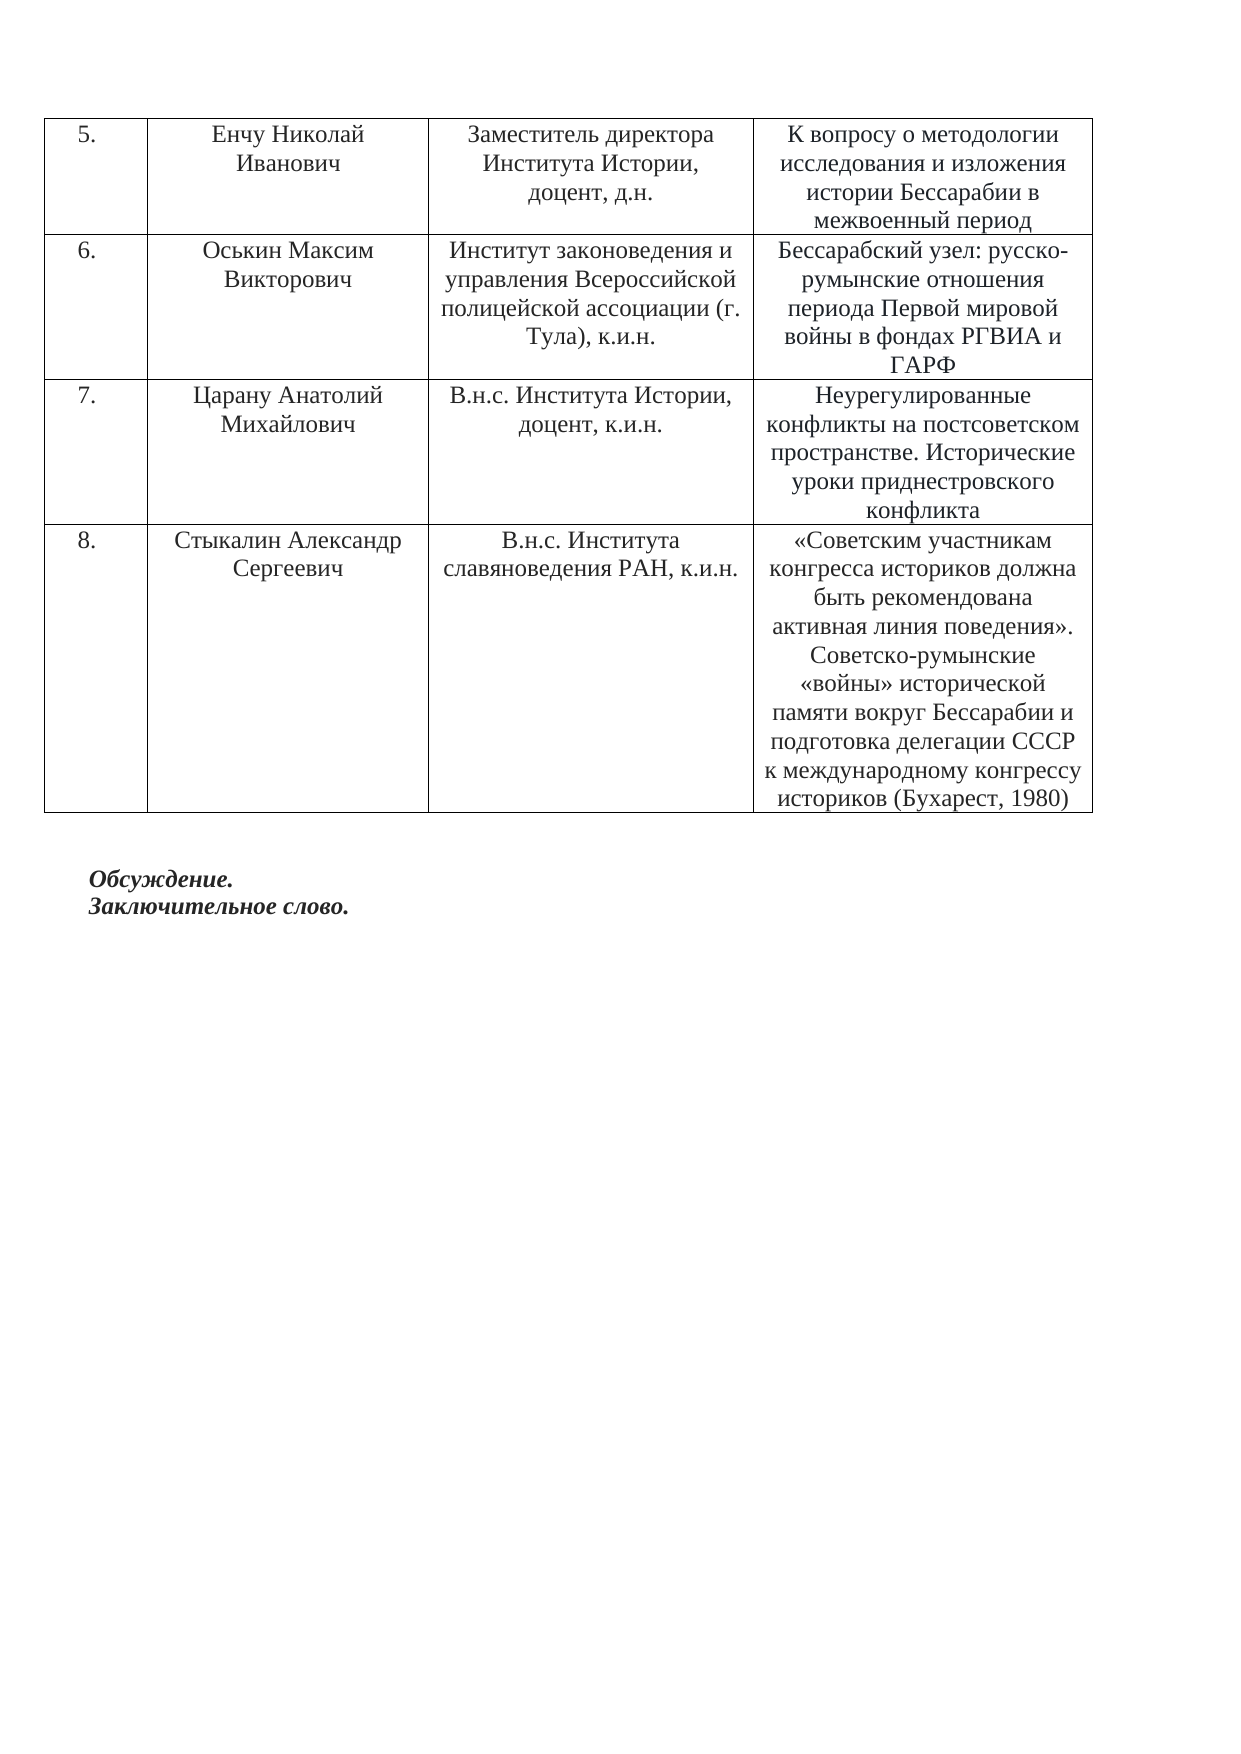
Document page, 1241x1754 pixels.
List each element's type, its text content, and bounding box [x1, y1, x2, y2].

table_cell В.н.с. Института славяноведения РАН, к.и.н. [429, 525, 753, 812]
table_cell [45, 525, 147, 812]
table_cell К вопросу о методологии исследования и изложения истории Бессарабии в межвоенный период [754, 119, 1092, 234]
table_cell В.н.с. Института Истории, доцент, к.и.н. [429, 380, 753, 524]
table_cell [45, 119, 147, 234]
table_cell Оськин Максим Викторович [148, 235, 428, 379]
table_cell [45, 380, 147, 524]
table_cell Енчу Николай Иванович [148, 119, 428, 234]
table_cell [45, 235, 147, 379]
table_cell «Советским участникам конгресса историков должна быть рекомендована активная линия поведения». Советско-румынские «войны» исторической памяти вокруг Бессарабии и подготовка делегации СССР к международному конгрессу историков (Бухарест, 1980) [754, 525, 1092, 812]
table_cell Заместитель директора Института Истории, доцент, д.н. [429, 119, 753, 234]
table_cell Институт законоведения и управления Всероссийской полицейской ассоциации (г. Тула), к.и.н. [429, 235, 753, 379]
text Заключительное слово. [89, 893, 1063, 920]
table_cell Бессарабский узел: русско-румынские отношения периода Первой мировой войны в фондах РГВИА и ГАРФ [754, 235, 1092, 379]
table_cell Царану Анатолий Михайлович [148, 380, 428, 524]
text Обсуждение. [89, 867, 1063, 893]
table_cell Стыкалин Александр Сергеевич [148, 525, 428, 812]
table_cell Неурегулированные конфликты на постсоветском пространстве. Исторические уроки приднестровского конфликта [754, 380, 1092, 524]
